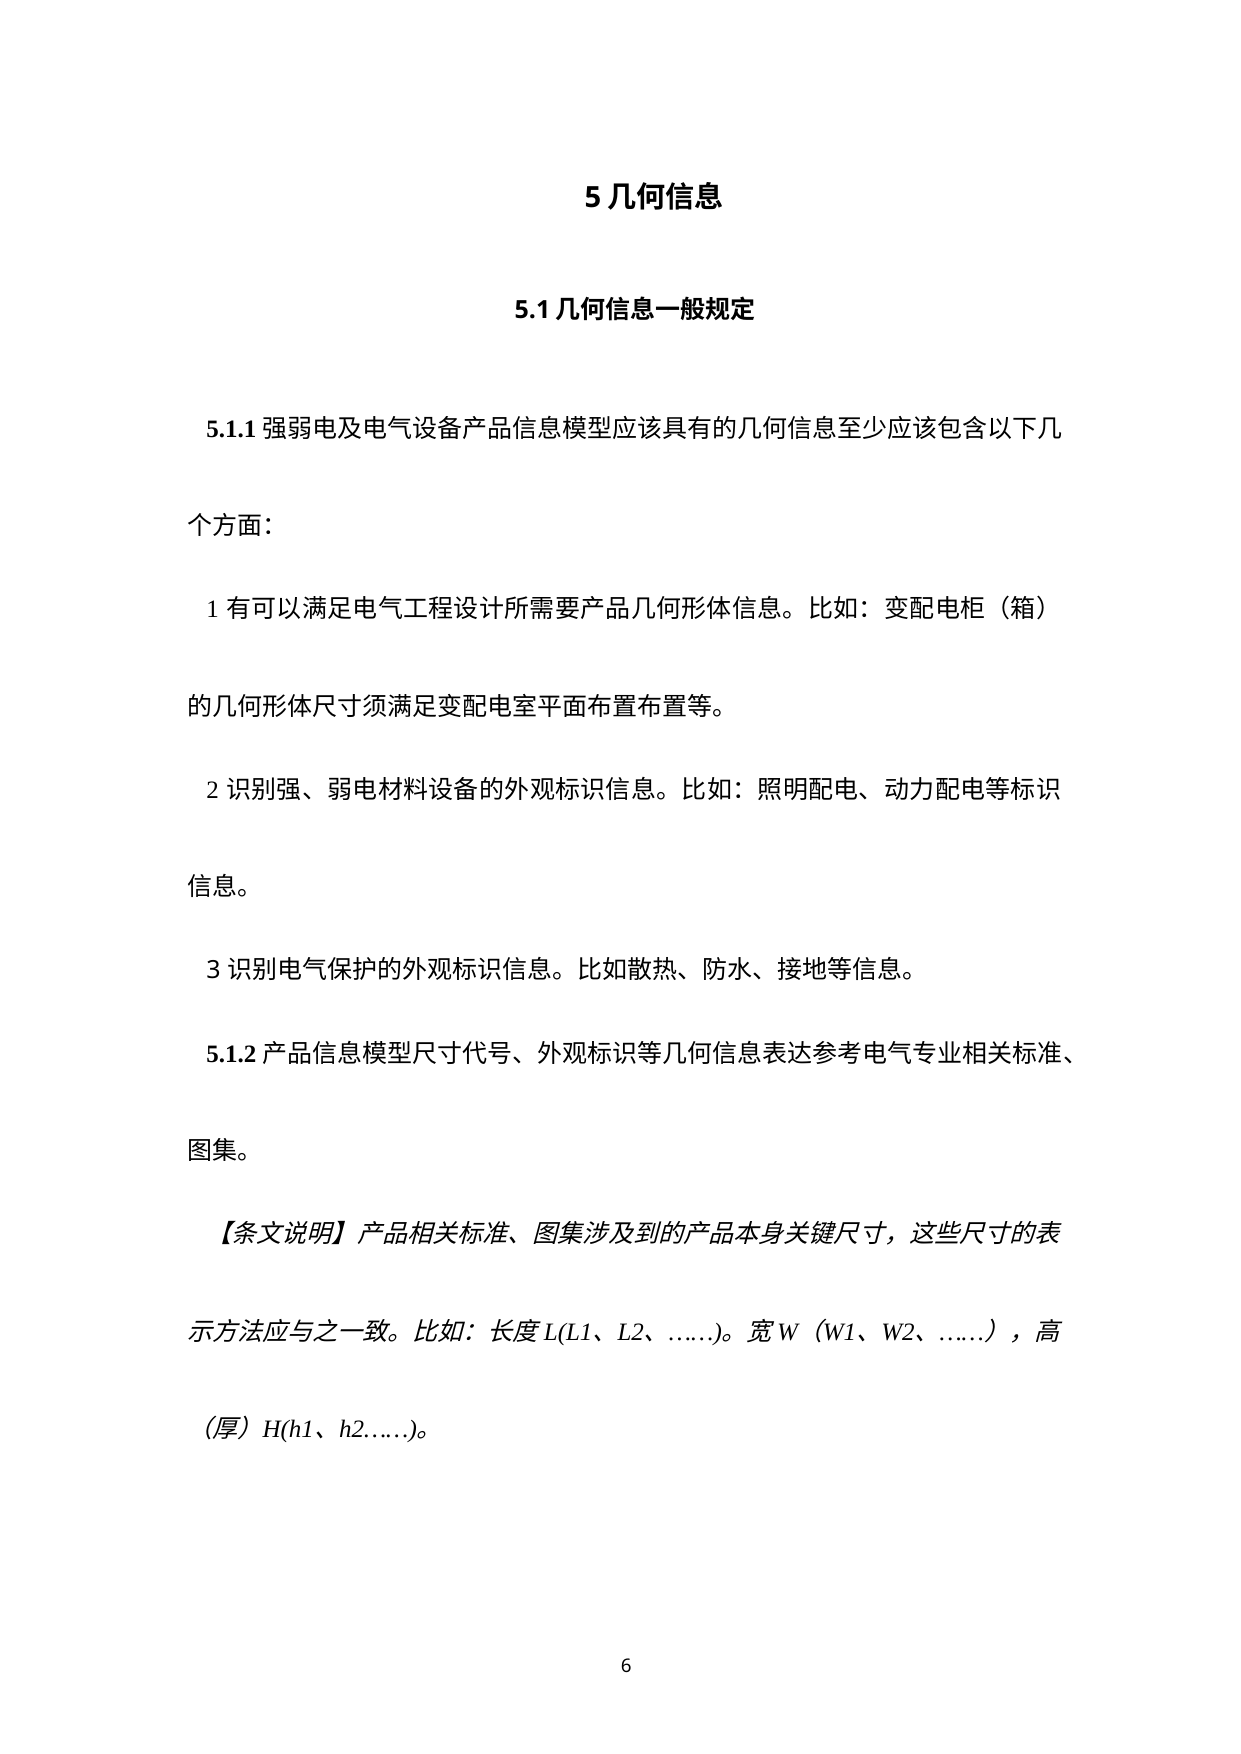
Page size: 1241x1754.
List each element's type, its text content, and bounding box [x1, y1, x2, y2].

text 3 识别电气保护的外观标识信息。比如散热、防水、接地等信息。 [187, 936, 1063, 1001]
subtitle 5.1几何信息一般规定 [187, 275, 1063, 340]
text 5.1.2 产品信息模型尺寸代号、外观标识等几何信息表达参考电气专业相关标准、图集。 [187, 1019, 1063, 1181]
text 1 有可以满足电气工程设计所需要产品几何形体信息。比如：变配电柜（箱）的几何形体尺寸须满足变配电室平面布置布置等。 [187, 574, 1063, 737]
text 2 识别强、弱电材料设备的外观标识信息。比如：照明配电、动力配电等标识信息。 [187, 755, 1063, 917]
text 5几何信息 [217, 162, 1063, 227]
text 5.1.1 强弱电及电气设备产品信息模型应该具有的几何信息至少应该包含以下几个方面： [187, 394, 1063, 556]
text 【条文说明】产品相关标准、图集涉及到的产品本身关键尺寸，这些尺寸的表示方法应与之一致。比如：长度L(L1、L2、……)。宽W（W1、W2、……），高（厚）H(h1、h2……)。 [187, 1199, 1063, 1459]
